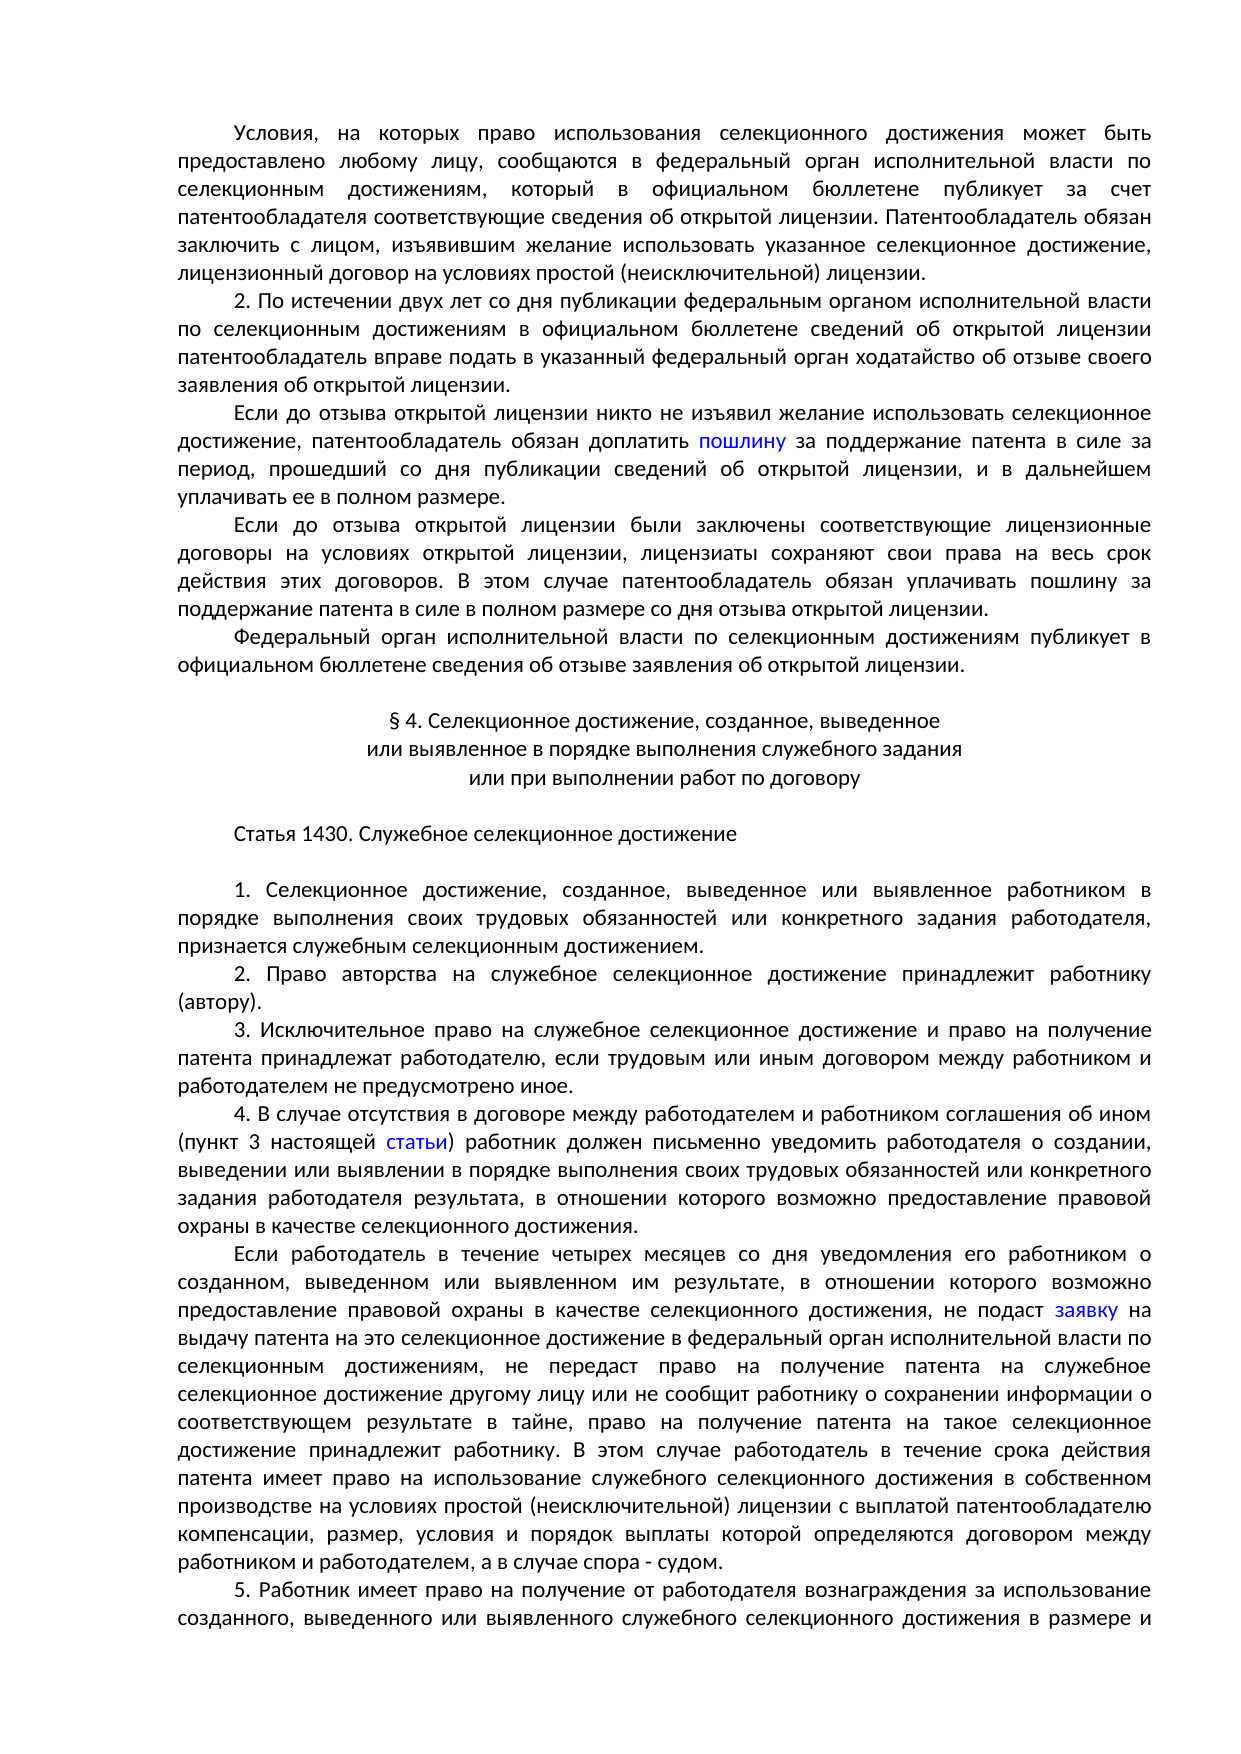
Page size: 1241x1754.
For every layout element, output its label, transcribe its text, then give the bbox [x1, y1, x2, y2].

text Статья 1430. Служебное селекционное достижение [177, 819, 1152, 847]
text Если до отзыва открытой лицензии никто не изъявил желание использовать селекционное достижение, патентообладатель обязан доплатить пошлину за поддержание патента в силе за период, прошедший со дня публикации сведений об открытой лицензии, и в дальнейшем уплачивать ее в полном размере. [177, 398, 1152, 510]
text 2. По истечении двух лет со дня публикации федеральным органом исполнительной власти по селекционным достижениям в официальном бюллетене сведений об открытой лицензии патентообладатель вправе подать в указанный федеральный орган ходатайство об отзыве своего заявления об открытой лицензии. [177, 286, 1152, 398]
text Федеральный орган исполнительной власти по селекционным достижениям публикует в официальном бюллетене сведения об отзыве заявления об открытой лицензии. [177, 622, 1152, 678]
text или выявленное в порядке выполнения служебного задания [177, 734, 1152, 763]
text или при выполнении работ по договору [177, 763, 1152, 791]
text 2. Право авторства на служебное селекционное достижение принадлежит работнику (автору). [177, 959, 1152, 1015]
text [177, 1575, 1152, 1631]
text § 4. Селекционное достижение, созданное, выведенное [177, 707, 1152, 734]
text 3. Исключительное право на служебное селекционное достижение и право на получение патента принадлежат работодателю, если трудовым или иным договором между работником и работодателем не предусмотрено иное. [177, 1015, 1152, 1099]
text 1. Селекционное достижение, созданное, выведенное или выявленное работником в порядке выполнения своих трудовых обязанностей или конкретного задания работодателя, признается служебным селекционным достижением. [177, 875, 1152, 959]
text Если до отзыва открытой лицензии были заключены соответствующие лицензионные договоры на условиях открытой лицензии, лицензиаты сохраняют свои права на весь срок действия этих договоров. В этом случае патентообладатель обязан уплачивать пошлину за поддержание патента в силе в полном размере со дня отзыва открытой лицензии. [177, 510, 1152, 622]
text Если работодатель в течение четырех месяцев со дня уведомления его работником о созданном, выведенном или выявленном им результате, в отношении которого возможно предоставление правовой охраны в качестве селекционного достижения, не подаст заявку на выдачу патента на это селекционное достижение в федеральный орган исполнительной власти по селекционным достижениям, не передаст право на получение патента на служебное селекционное достижение другому лицу или не сообщит работнику о сохранении информации о соответствующем результате в тайне, право на получение патента на такое селекционное достижение принадлежит работнику. В этом случае работодатель в течение срока действия патента имеет право на использование служебного селекционного достижения в собственном производстве на условиях простой (неисключительной) лицензии с выплатой патентообладателю компенсации, размер, условия и порядок выплаты которой определяются договором между работником и работодателем, а в случае спора - судом. [177, 1239, 1152, 1575]
text Условия, на которых право использования селекционного достижения может быть предоставлено любому лицу, сообщаются в федеральный орган исполнительной власти по селекционным достижениям, который в официальном бюллетене публикует за счет патентообладателя соответствующие сведения об открытой лицензии. Патентообладатель обязан заключить с лицом, изъявившим желание использовать указанное селекционное достижение, лицензионный договор на условиях простой (неисключительной) лицензии. [177, 118, 1152, 286]
text 4. В случае отсутствия в договоре между работодателем и работником соглашения об ином (пункт 3 настоящей статьи) работник должен письменно уведомить работодателя о создании, выведении или выявлении в порядке выполнения своих трудовых обязанностей или конкретного задания работодателя результата, в отношении которого возможно предоставление правовой охраны в качестве селекционного достижения. [177, 1099, 1152, 1239]
